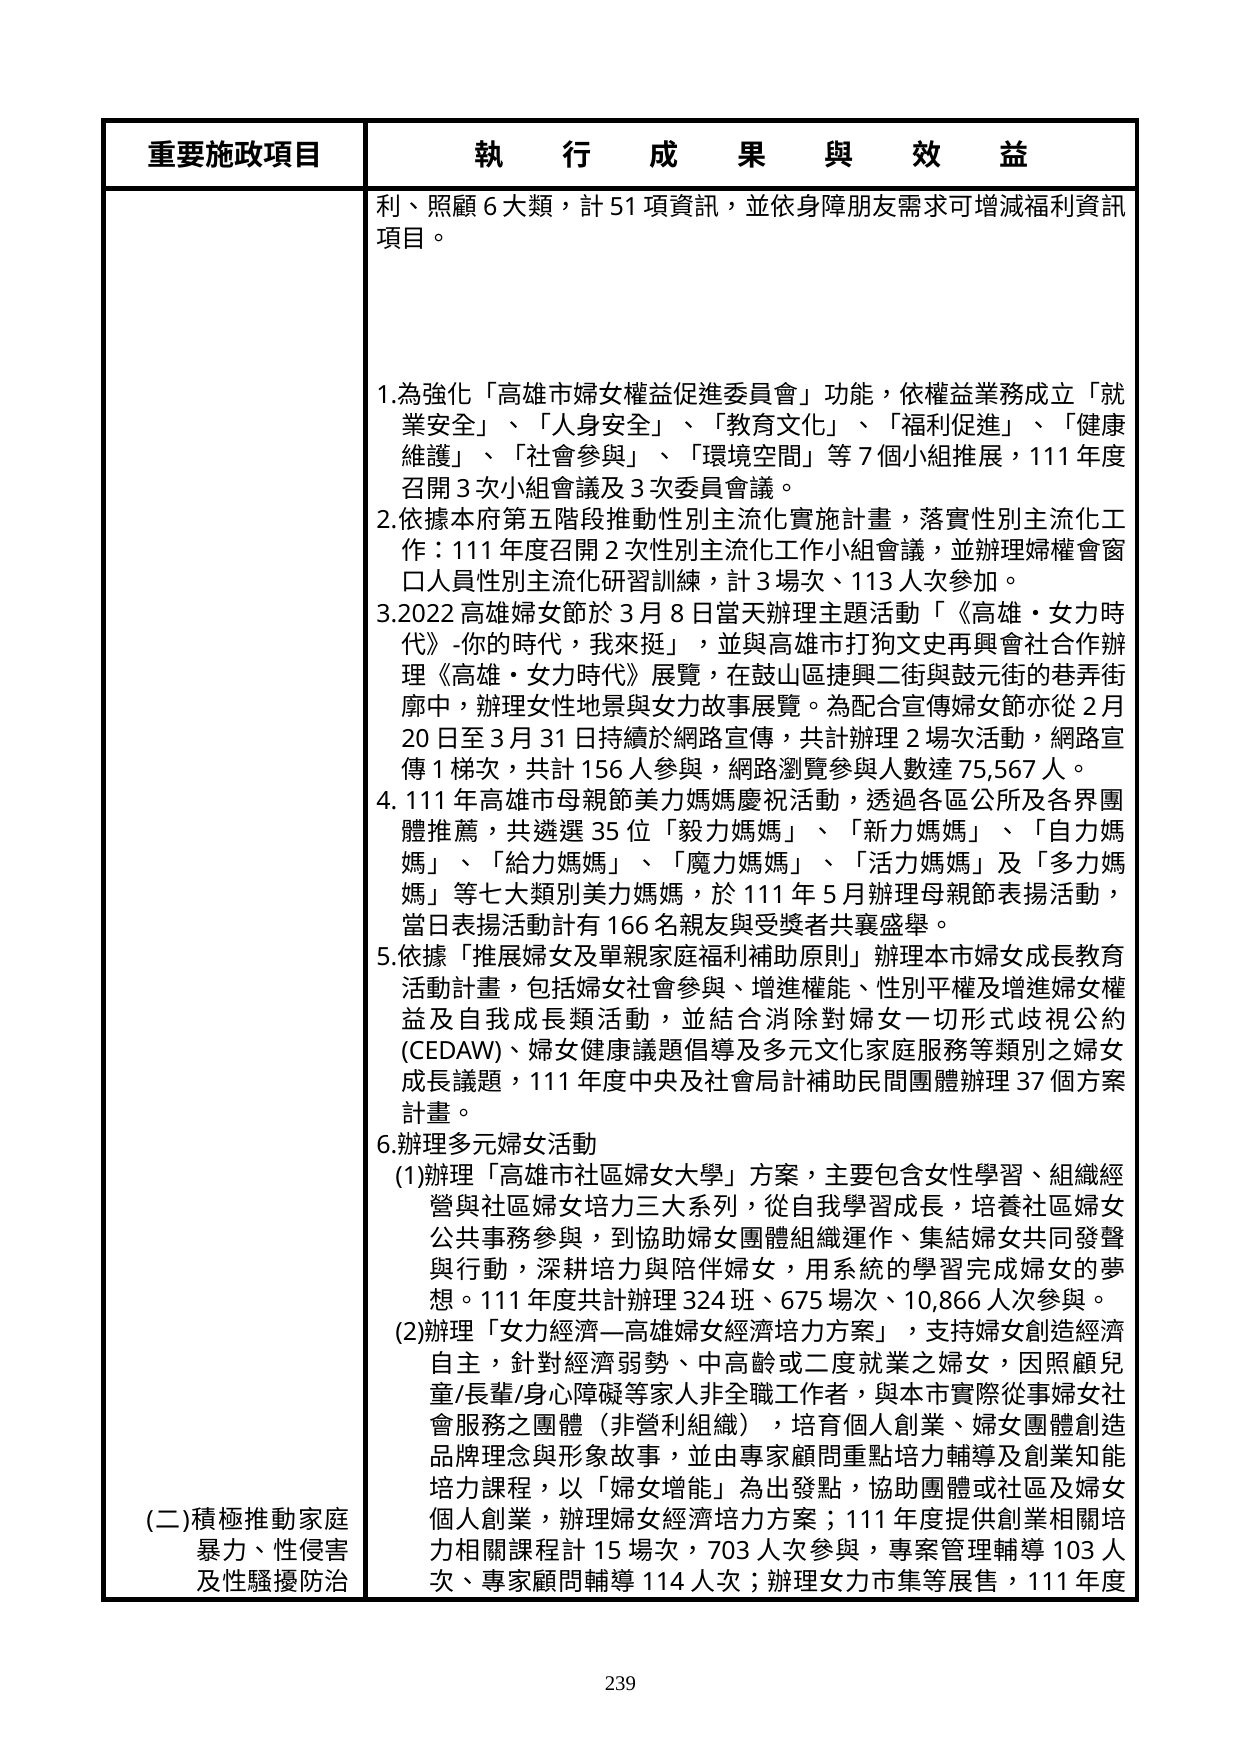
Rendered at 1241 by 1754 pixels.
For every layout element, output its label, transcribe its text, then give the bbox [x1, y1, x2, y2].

table_header 執 行 成 果 與 效 益 [368, 123, 1135, 186]
table_header 重要施政項目 [106, 123, 363, 186]
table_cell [106, 191, 363, 1597]
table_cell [368, 191, 1135, 1597]
